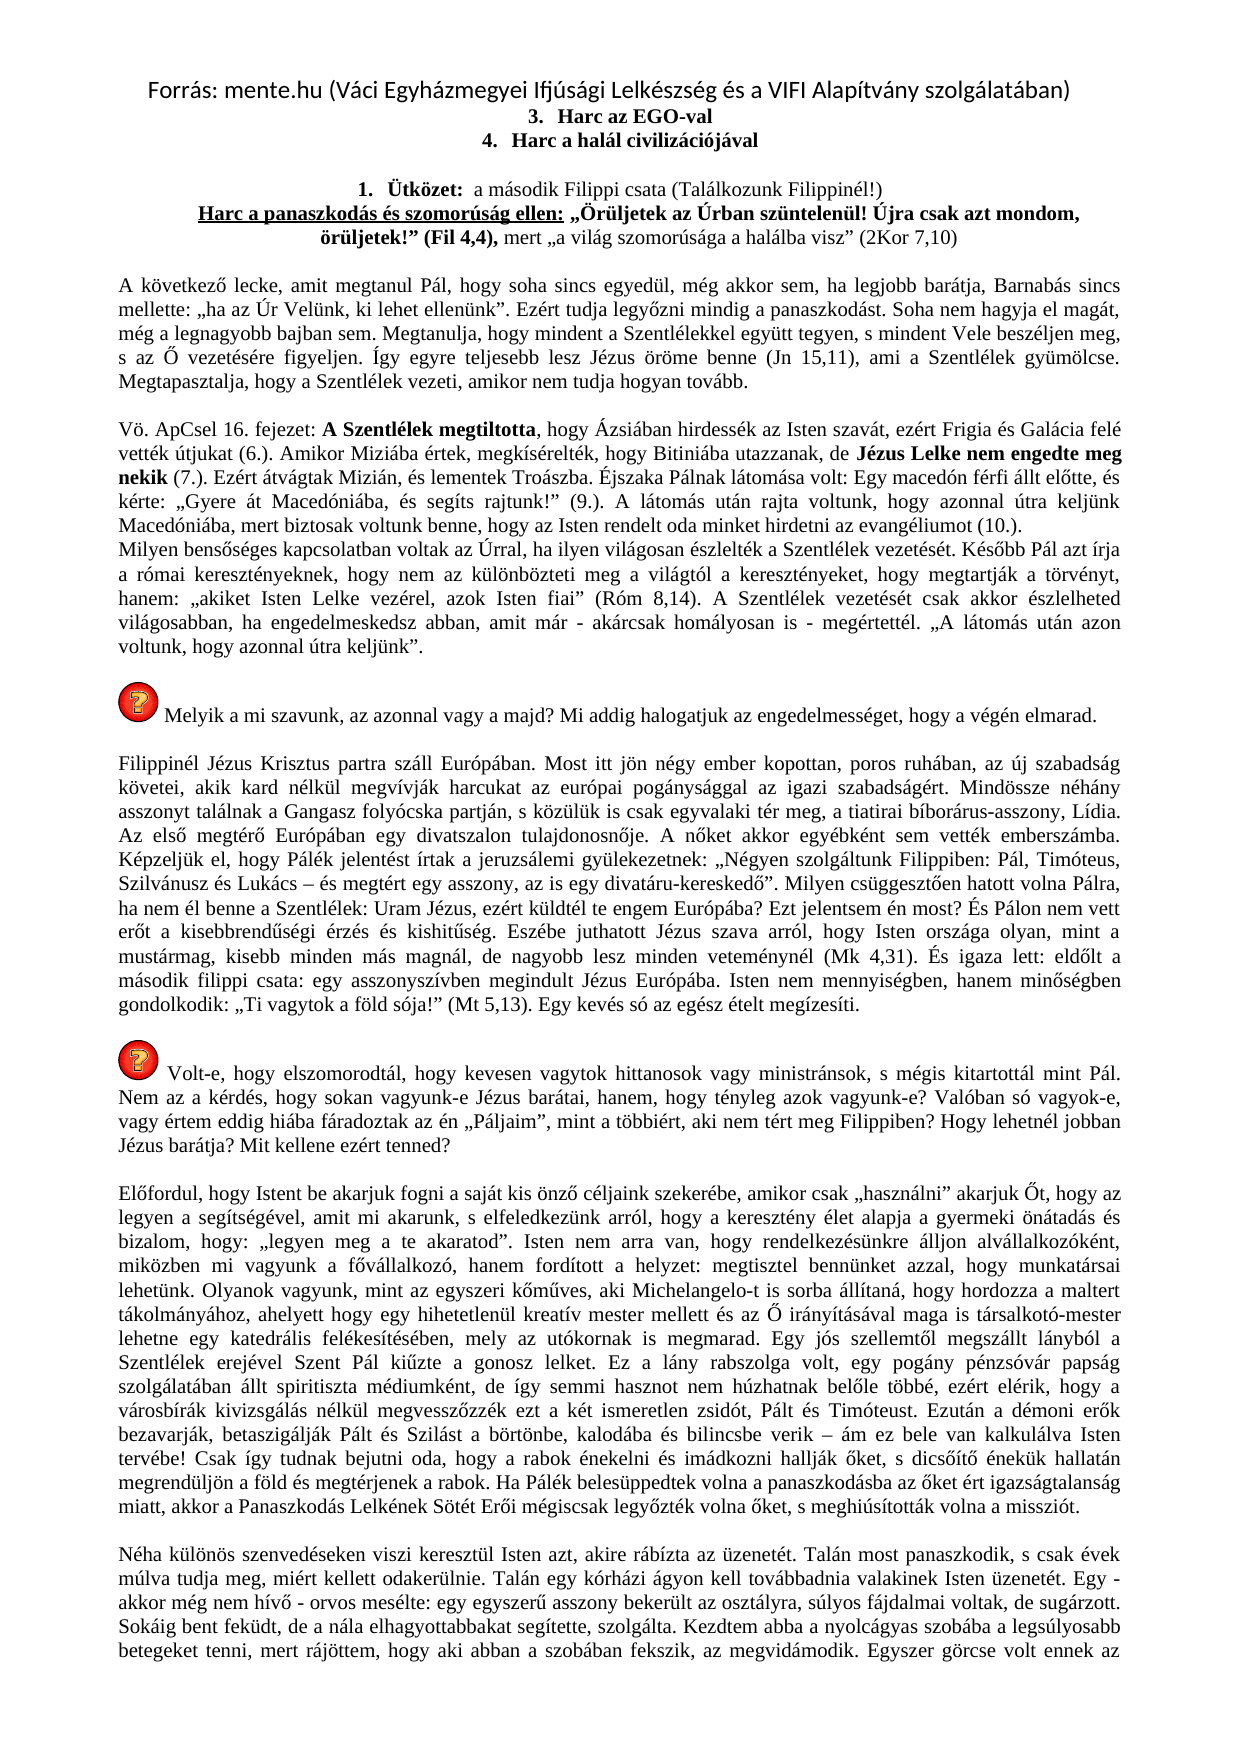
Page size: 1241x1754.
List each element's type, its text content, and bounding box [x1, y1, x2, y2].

text A következő lecke, amit megtanul Pál, hogy soha sincs egyedül, még akkor sem, ha legjobb barátja, Barnabás sincs mellette: „ha az Úr Velünk, ki lehet ellenünk”. Ezért tudja legyőzni mindig a panaszkodást. Soha nem hagyja el magát, még a legnagyobb bajban sem. Megtanulja, hogy mindent a Szentlélekkel együtt tegyen, s mindent Vele beszéljen meg, s az Ő vezetésére figyeljen. Így egyre teljesebb lesz Jézus öröme benne (Jn 15,11), ami a Szentlélek gyümölcse. Megtapasztalja, hogy a Szentlélek vezeti, amikor nem tudja hogyan tovább. [118, 273, 1122, 393]
text Filippinél Jézus Krisztus partra száll Európában. Most itt jön négy ember kopottan, poros ruhában, az új szabadság követei, akik kard nélkül megvívják harcukat az európai pogánysággal az igazi szabadságért. Mindössze néhány asszonyt találnak a Gangasz folyócska partján, s közülük is csak egyvalaki tér meg, a tiatirai bíborárus-asszony, Lídia. Az első megtérő Európában egy divatszalon tulajdonosnője. A nőket akkor egyébként sem vették emberszámba. Képzeljük el, hogy Pálék jelentést írtak a jeruzsálemi gyülekezetnek: „Négyen szolgáltunk Filippiben: Pál, Timóteus, Szilvánusz és Lukács – és megtért egy asszony, az is egy divatáru-kereskedő”. Milyen csüggesztően hatott volna Pálra, ha nem él benne a Szentlélek: Uram Jézus, ezért küldtél te engem Európába? Ezt jelentsem én most? És Pálon nem vett erőt a kisebbrendűségi érzés és kishitűség. Eszébe juthatott Jézus szava arról, hogy Isten országa olyan, mint a mustármag, kisebb minden más magnál, de nagyobb lesz minden veteménynél (Mk 4,31). És igaza lett: eldőlt a második filippi csata: egy asszonyszívben megindult Jézus Európába. Isten nem mennyiségben, hanem minőségben gondolkodik: „Ti vagytok a föld sója!” (Mt 5,13). Egy kevés só az egész ételt megízesíti. [118, 751, 1122, 1016]
list Harc az EGO-val [118, 104, 1122, 128]
list Ütközet: a második Filippi csata (Találkozunk Filippinél!) [118, 176, 1122, 201]
text Vö. ApCsel 16. fejezet: A Szentlélek megtiltotta, hogy Ázsiában hirdessék az Isten szavát, ezért Frigia és Galácia felé vették útjukat (6.). Amikor Miziába értek, megkísérelték, hogy Bitiniába utazzanak, de Jézus Lelke nem engedte meg nekik (7.). Ezért átvágtak Mizián, és lementek Troászba. Éjszaka Pálnak látomása volt: Egy macedón férfi állt előtte, és kérte: „Gyere át Macedóniába, és segíts rajtunk!” (9.). A látomás után rajta voltunk, hogy azonnal útra keljünk Macedóniába, mert biztosak voltunk benne, hogy az Isten rendelt oda minket hirdetni az evangéliumot (10.). [118, 417, 1122, 537]
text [118, 1542, 1122, 1662]
text Előfordul, hogy Istent be akarjuk fogni a saját kis önző céljaink szekerébe, amikor csak „használni” akarjuk Őt, hogy az legyen a segítségével, amit mi akarunk, s elfeledkezünk arról, hogy a keresztény élet alapja a gyermeki önátadás és bizalom, hogy: „legyen meg a te akaratod”. Isten nem arra van, hogy rendelkezésünkre álljon alvállalkozóként, miközben mi vagyunk a fővállalkozó, hanem fordított a helyzet: megtisztel bennünket azzal, hogy munkatársai lehetünk. Olyanok vagyunk, mint az egyszeri kőműves, aki Michelangelo-t is sorba állítaná, hogy hordozza a maltert tákolmányához, ahelyett hogy egy hihetetlenül kreatív mester mellett és az Ő irányításával maga is társalkotó-mester lehetne egy katedrális felékesítésében, mely az utókornak is megmarad. Egy jós szellemtől megszállt lányból a Szentlélek erejével Szent Pál kiűzte a gonosz lelket. Ez a lány rabszolga volt, egy pogány pénzsóvár papság szolgálatában állt spiritiszta médiumként, de így semmi hasznot nem húzhatnak belőle többé, ezért elérik, hogy a városbírák kivizsgálás nélkül megvesszőzzék ezt a két ismeretlen zsidót, Pált és Timóteust. Ezután a démoni erők bezavarják, betaszigálják Pált és Szilást a börtönbe, kalodába és bilincsbe verik – ám ez bele van kalkulálva Isten tervébe! Csak így tudnak bejutni oda, hogy a rabok énekelni és imádkozni hallják őket, s dicsőítő énekük hallatán megrendüljön a föld és megtérjenek a rabok. Ha Pálék belesüppedtek volna a panaszkodásba az őket ért igazságtalanság miatt, akkor a Panaszkodás Lelkének Sötét Erői mégiscsak legyőzték volna őket, s meghiúsították volna a missziót. [118, 1181, 1122, 1518]
text Milyen bensőséges kapcsolatban voltak az Úrral, ha ilyen világosan észlelték a Szentlélek vezetését. Később Pál azt írja a római keresztényeknek, hogy nem az különbözteti meg a világtól a keresztényeket, hogy megtartják a törvényt, hanem: „akiket Isten Lelke vezérel, azok Isten fiai” (Róm 8,14). A Szentlélek vezetését csak akkor észlelheted világosabban, ha engedelmeskedsz abban, amit már - akárcsak homályosan is - megértettél. „A látomás után azon voltunk, hogy azonnal útra keljünk”. [118, 537, 1122, 658]
text Volt-e, hogy elszomorodtál, hogy kevesen vagytok hittanosok vagy ministránsok, s mégis kitartottál mint Pál. Nem az a kérdés, hogy sokan vagyunk-e Jézus barátai, hanem, hogy tényleg azok vagyunk-e? Valóban só vagyok-e, vagy értem eddig hiába fáradoztak az én „Páljaim”, mint a többiért, aki nem tért meg Filippiben? Hogy lehetnél jobban Jézus barátja? Mit kellene ezért tenned? [118, 1040, 1122, 1157]
list Harc a halál civilizációjával [118, 128, 1122, 152]
text Melyik a mi szavunk, az azonnal vagy a majd? Mi addig halogatjuk az engedelmességet, hogy a végén elmarad. [118, 682, 1122, 727]
text Harc a panaszkodás és szomorúság ellen: „Örüljetek az Úrban szüntelenül! Újra csak azt mondom, örüljetek!” (Fil 4,4), mert „a világ szomorúsága a halálba visz” (2Kor 7,10) [156, 201, 1122, 249]
